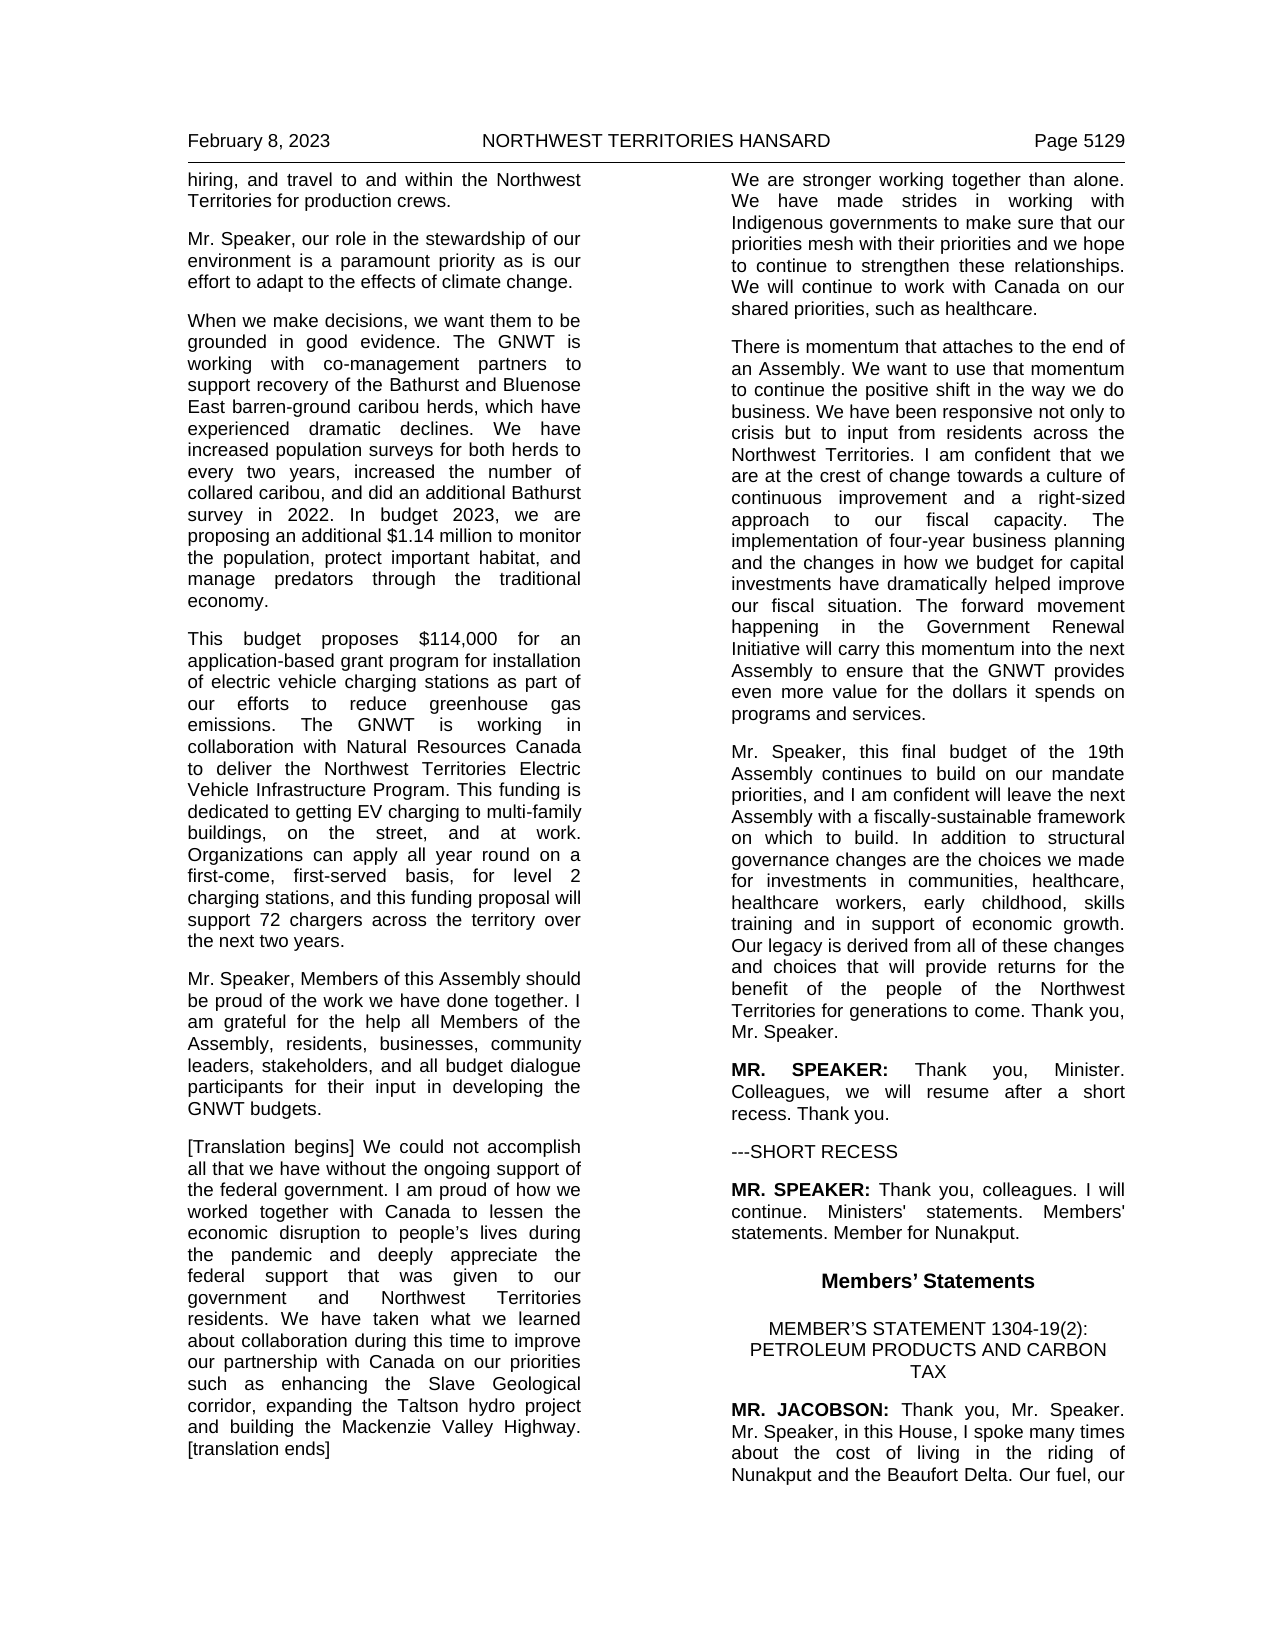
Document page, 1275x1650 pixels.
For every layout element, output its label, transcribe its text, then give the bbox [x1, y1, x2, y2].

text [Translation begins] We could not accomplish all that we have without the ongoing support of the federal government. I am proud of how we worked together with Canada to lessen the economic disruption to people’s lives during the pandemic and deeply appreciate the federal support that was given to our government and Northwest Territories residents. We have taken what we learned about collaboration during this time to improve our partnership with Canada on our priorities such as enhancing the Slave Geological corridor, expanding the Taltson hydro project and building the Mackenzie Valley Highway. [translation ends] [187, 1136, 581, 1459]
text Mr. Speaker, our role in the stewardship of our environment is a paramount priority as is our effort to adapt to the effects of climate change. [187, 228, 581, 293]
text MR. SPEAKER: Thank you, colleagues. I will continue. Ministers' statements. Members' statements. Member for Nunakput. [731, 1179, 1125, 1243]
text Mr. Speaker, Members of this Assembly should be proud of the work we have done together. I am grateful for the help all Members of the Assembly, residents, businesses, community leaders, stakeholders, and all budget dialogue participants for their input in developing the GNWT budgets. [187, 968, 581, 1119]
text When we make decisions, we want them to be grounded in good evidence. The GNWT is working with co-management partners to support recovery of the Bathurst and Bluenose East barren-ground caribou herds, which have experienced dramatic declines. We have increased population surveys for both herds to every two years, increased the number of collared caribou, and did an additional Bathurst survey in 2022. In budget 2023, we are proposing an additional $1.14 million to monitor the population, protect important habitat, and manage predators through the traditional economy. [187, 309, 581, 611]
text MR. SPEAKER: Thank you, Minister. Colleagues, we will resume after a short recess. Thank you. [731, 1059, 1125, 1124]
text We are stronger working together than alone. We have made strides in working with Indigenous governments to make sure that our priorities mesh with their priorities and we hope to continue to strengthen these relationships. We will continue to work with Canada on our shared priorities, such as healthcare. [731, 168, 1125, 319]
text Mr. Speaker, this final budget of the 19th Assembly continues to build on our mandate priorities, and I am confident will leave the next Assembly with a fiscally-sustainable framework on which to build. In addition to structural governance changes are the choices we made for investments in communities, healthcare, healthcare workers, early childhood, skills training and in support of economic growth. Our legacy is derived from all of these changes and choices that will provide returns for the benefit of the people of the Northwest Territories for generations to come. Thank you, Mr. Speaker. [731, 741, 1125, 1043]
text There is momentum that attaches to the end of an Assembly. We want to use that momentum to continue the positive shift in the way we do business. We have been responsive not only to crisis but to input from residents across the Northwest Territories. I am confident that we are at the crest of change towards a culture of continuous improvement and a right-sized approach to our fiscal capacity. The implementation of four-year business planning and the changes in how we budget for capital investments have dramatically helped improve our fiscal situation. The forward movement happening in the Government Renewal Initiative will carry this momentum into the next Assembly to ensure that the GNWT provides even more value for the dollars it spends on programs and services. [731, 336, 1125, 724]
subtitle Member’s Statement 1304-19(2): Petroleum Products and Carbon Tax [731, 1317, 1125, 1382]
text This budget proposes $114,000 for an application-based grant program for installation of electric vehicle charging stations as part of our efforts to reduce greenhouse gas emissions. The GNWT is working in collaboration with Natural Resources Canada to deliver the Northwest Territories Electric Vehicle Infrastructure Program. This funding is dedicated to getting EV charging to multi-family buildings, on the street, and at work. Organizations can apply all year round on a first-come, first-served basis, for level 2 charging stations, and this funding proposal will support 72 chargers across the territory over the next two years. [187, 628, 581, 951]
subtitle Members’ Statements [731, 1268, 1125, 1292]
text ---SHORT RECESS [731, 1141, 1125, 1162]
